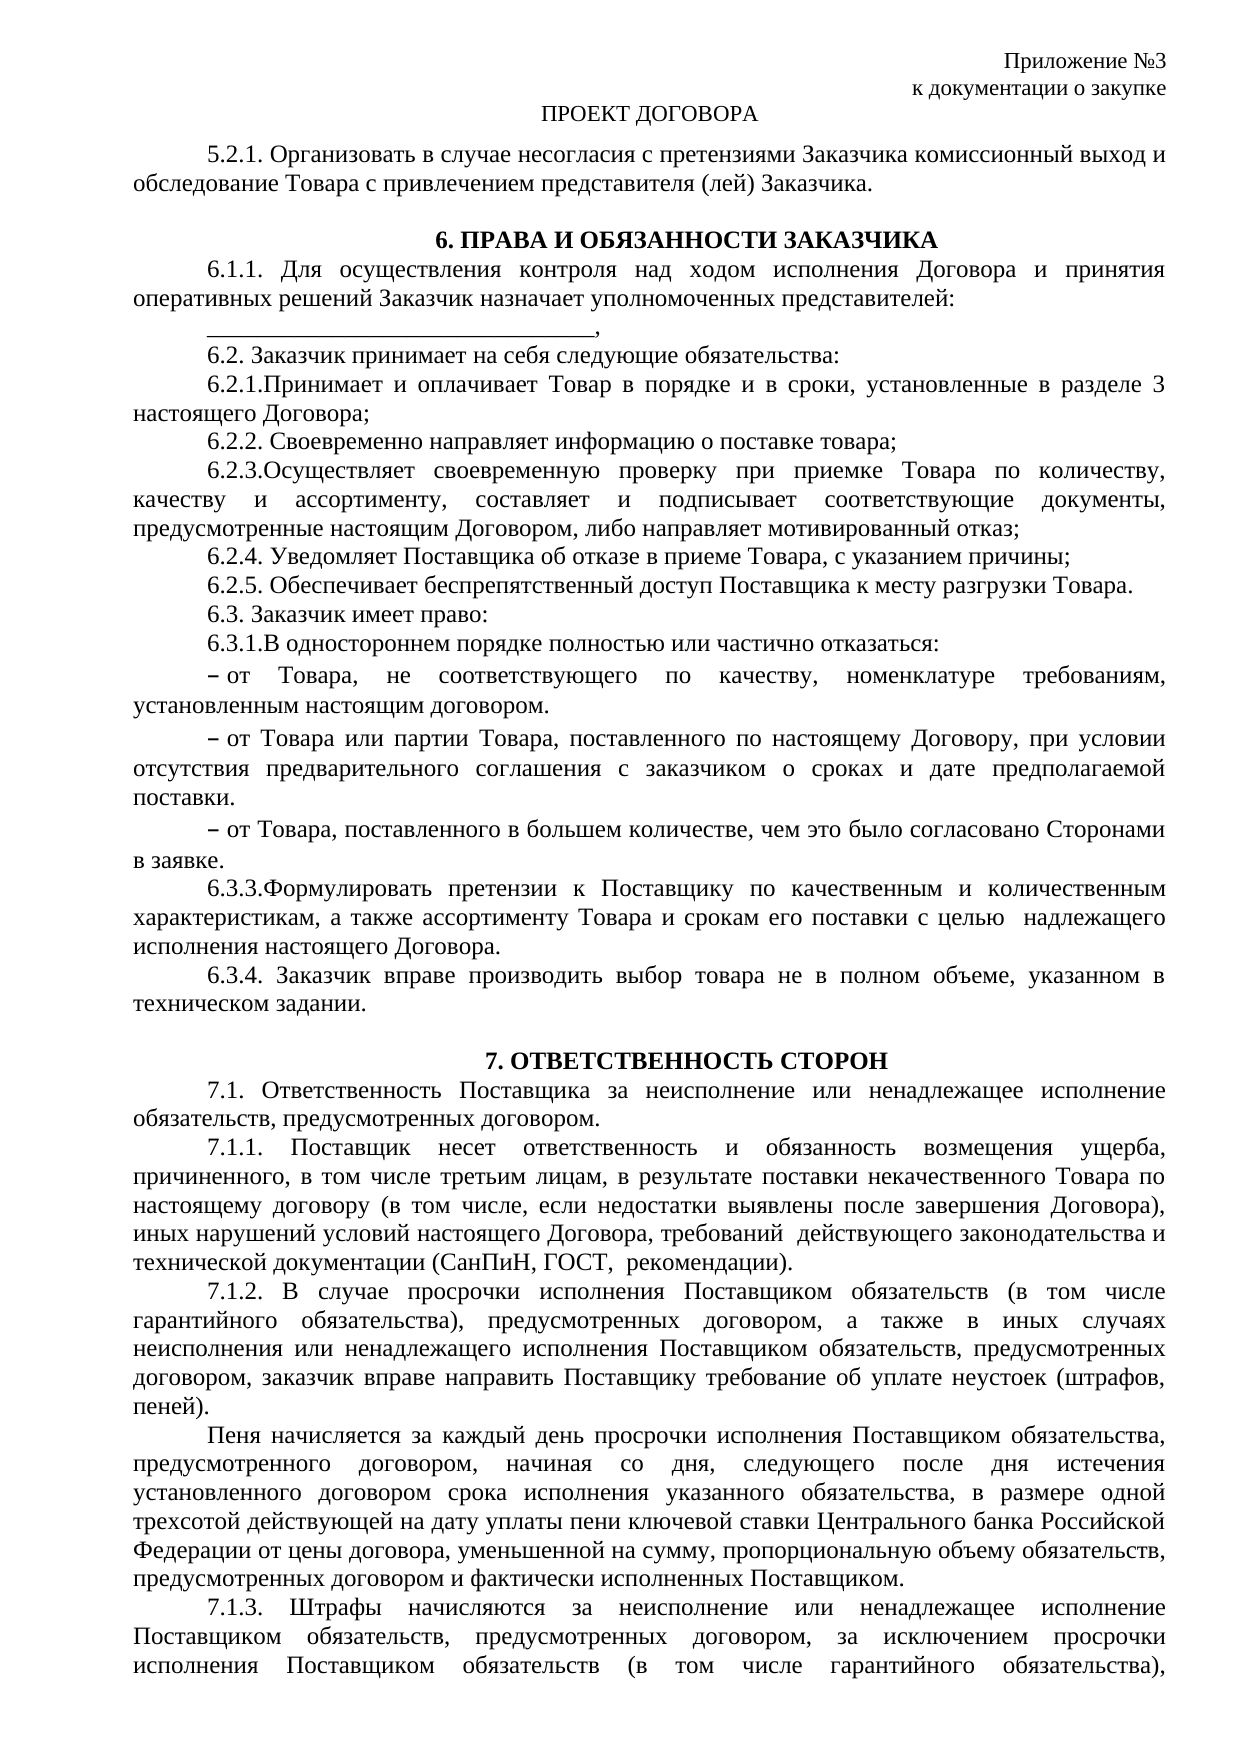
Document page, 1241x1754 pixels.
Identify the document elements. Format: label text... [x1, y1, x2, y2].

text Пеня начисляется за каждый день просрочки исполнения Поставщиком обязательства, предусмотренного договором, начиная со дня, следующего после дня истечения установленного договором срока исполнения указанного обязательства, в размере одной трехсотой действующей на дату уплаты пени ключевой ставки Центрального банка Российской Федерации от цены договора, уменьшенной на сумму, пропорциональную объему обязательств, предусмотренных договором и фактически исполненных Поставщиком. [133, 1420, 1167, 1592]
text 6.1.1. Для осуществления контроля над ходом исполнения Договора и принятия оперативных решений Заказчик назначает уполномоченных представителей: [133, 254, 1167, 311]
list от Товара, не соответствующего по качеству, номенклатуре требованиям, установленным настоящим договором. [133, 656, 1167, 719]
text 6.2.2. Своевременно направляет информацию о поставке товара; [133, 426, 1167, 455]
text 6.2. Заказчик принимает на себя следующие обязательства: [133, 340, 1167, 369]
text 6. ПРАВА И ОБЯЗАННОСТИ ЗАКАЗЧИКА [133, 225, 1167, 254]
text 6.3.3.Формулировать претензии к Поставщику по качественным и количественным характеристикам, а также ассортименту Товара и срокам его поставки с целью надлежащего исполнения настоящего Договора. [133, 873, 1167, 960]
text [133, 1592, 1167, 1678]
text 6.3.1.В одностороннем порядке полностью или частично отказаться: [133, 628, 1167, 656]
text 5.2.1. Организовать в случае несогласия с претензиями Заказчика комиссионный выход и обследование Товара с привлечением представителя (лей) Заказчика. [133, 139, 1167, 196]
text 6.2.5. Обеспечивает беспрепятственный доступ Поставщика к месту разгрузки Товара. [133, 570, 1167, 599]
text 6.2.4. Уведомляет Поставщика об отказе в приеме Товара, с указанием причины; [133, 541, 1167, 570]
text 7.1.1. Поставщик несет ответственность и обязанность возмещения ущерба, причиненного, в том числе третьим лицам, в результате поставки некачественного Товара по настоящему договору (в том числе, если недостатки выявлены после завершения Договора), иных нарушений условий настоящего Договора, требований действующего законодательства и технической документации (СанПиН, ГОСТ, рекомендации). [133, 1132, 1167, 1276]
text 6.2.3.Осуществляет своевременную проверку при приемке Товара по количеству, качеству и ассортименту, составляет и подписывает соответствующие документы, предусмотренные настоящим Договором, либо направляет мотивированный отказ; [133, 455, 1167, 541]
text 7. ОТВЕТСТВЕННОСТЬ СТОРОН [133, 1046, 1167, 1075]
list от Товара, поставленного в большем количестве, чем это было согласовано Сторонами в заявке. [133, 811, 1167, 873]
text 7.1.2. В случае просрочки исполнения Поставщиком обязательств (в том числе гарантийного обязательства), предусмотренных договором, а также в иных случаях неисполнения или ненадлежащего исполнения Поставщиком обязательств, предусмотренных договором, заказчик вправе направить Поставщику требование об уплате неустоек (штрафов, пеней). [133, 1276, 1167, 1420]
text _______________________________, [133, 311, 1167, 340]
text 6.3. Заказчик имеет право: [133, 599, 1167, 628]
text 6.2.1.Принимает и оплачивает Товар в порядке и в сроки, установленные в разделе 3 настоящего Договора; [133, 369, 1167, 426]
text 6.3.4. Заказчик вправе производить выбор товара не в полном объеме, указанном в техническом задании. [133, 960, 1167, 1017]
list от Товара или партии Товара, поставленного по настоящему Договору, при условии отсутствия предварительного соглашения с заказчиком о сроках и дате предполагаемой поставки. [133, 719, 1167, 811]
text 7.1. Ответственность Поставщика за неисполнение или ненадлежащее исполнение обязательств, предусмотренных договором. [133, 1075, 1167, 1132]
